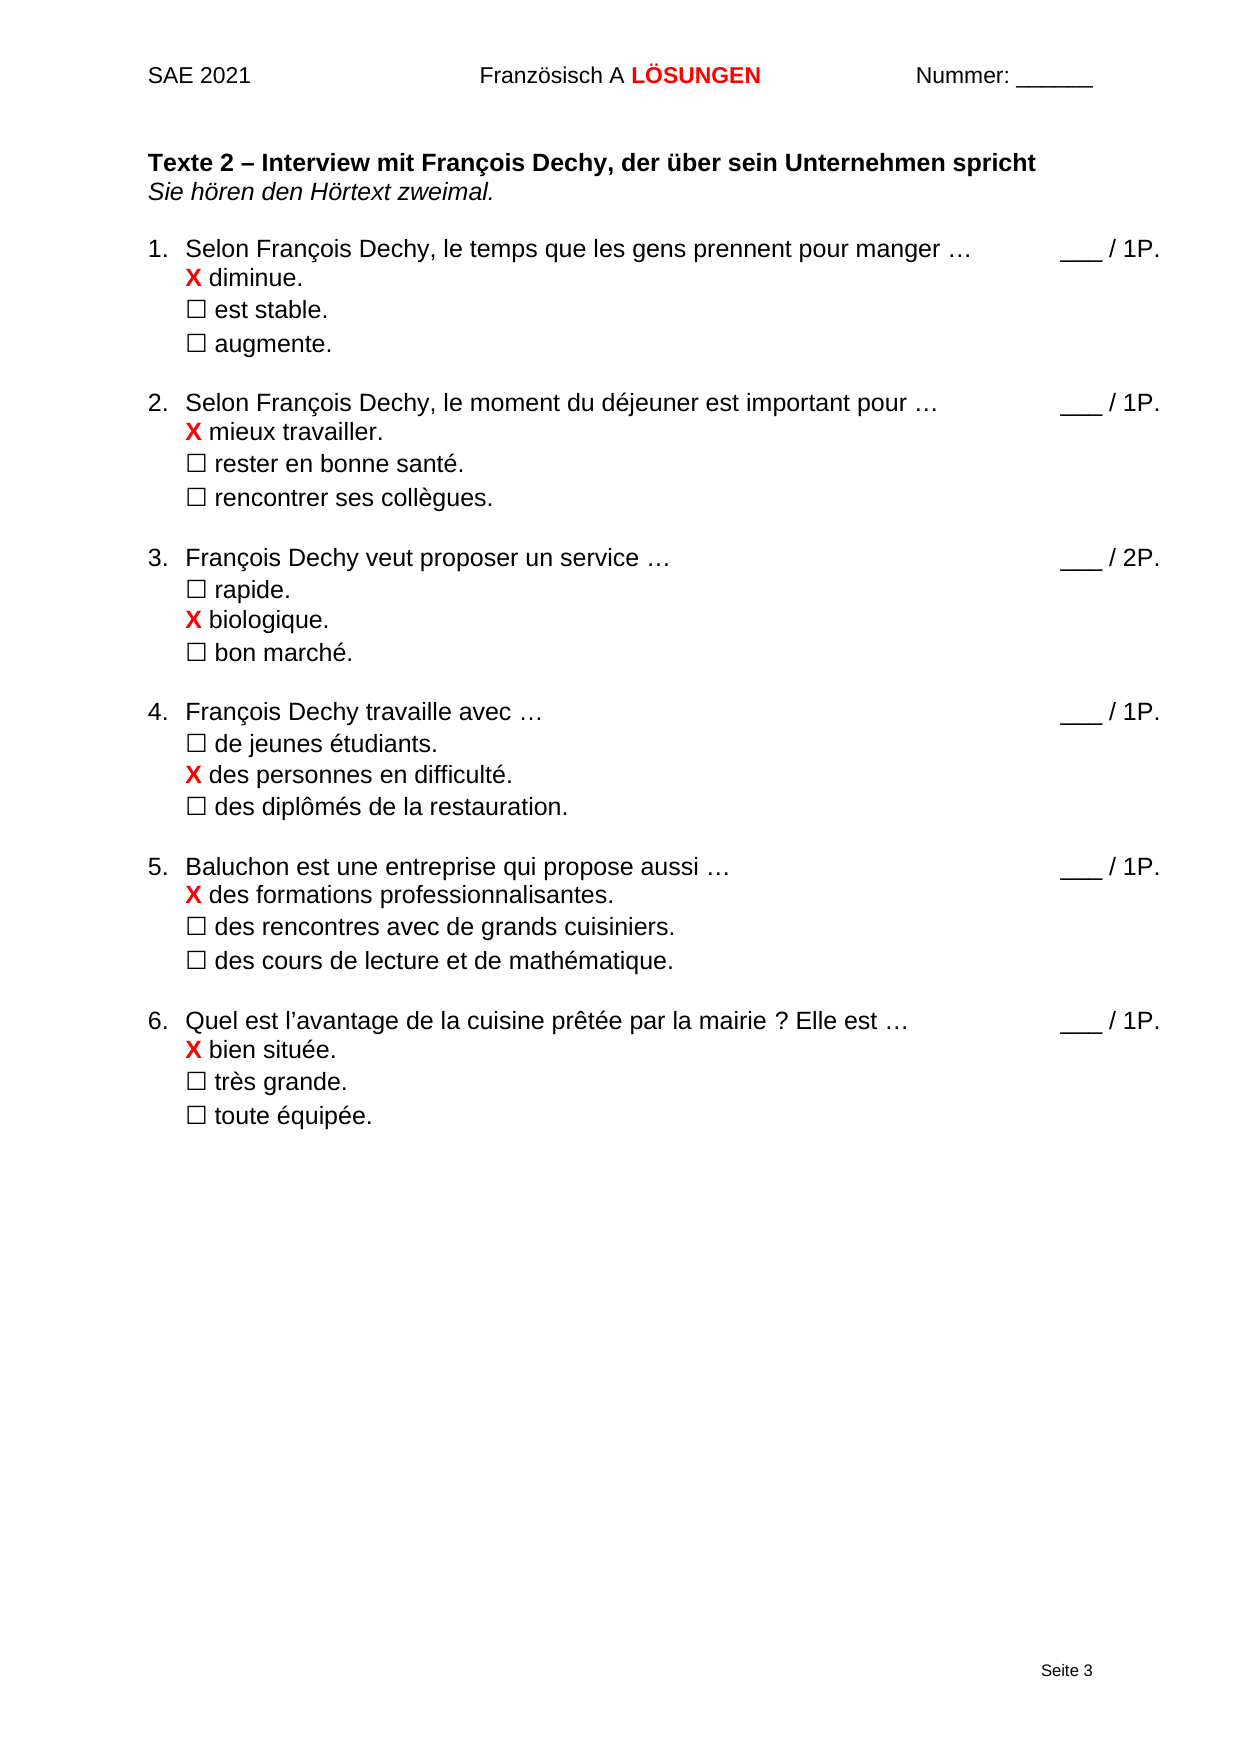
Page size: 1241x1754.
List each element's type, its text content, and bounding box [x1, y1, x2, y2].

text ☐ rencontrer ses collègues. [185, 480, 1167, 514]
list Baluchon est une entreprise qui propose aussi … ___ / 1P. [148, 851, 1167, 880]
text ☐ est stable. [185, 291, 1167, 326]
text ☐ des diplômés de la restauration. [185, 789, 1167, 823]
list François Dechy veut proposer un service … ___ / 2P. [148, 543, 1167, 571]
text ☐ toute équipée. [185, 1097, 1167, 1131]
text ☐ augmente. [185, 326, 1167, 359]
text ☐ rester en bonne santé. [185, 446, 1167, 480]
list Selon François Dechy, le moment du déjeuner est important pour … ___ / 1P. [148, 388, 1167, 417]
list François Dechy travaille avec … ___ / 1P. [148, 697, 1167, 726]
text X bien située. [185, 1034, 1167, 1063]
text ☐ des rencontres avec de grands cuisiniers. [185, 909, 1167, 943]
text Texte 2 – Interview mit François Dechy, der über sein Unternehmen spricht [148, 148, 1167, 176]
text ☐ de jeunes étudiants. [185, 726, 1167, 760]
text X mieux travailler. [185, 417, 1167, 446]
text ☐ très grande. [185, 1063, 1167, 1097]
list Selon François Dechy, le temps que les gens prennent pour manger … ___ / 1P. [148, 234, 1167, 263]
text ☐ des cours de lecture et de mathématique. [185, 943, 1167, 977]
text ☐ rapide. [185, 571, 1167, 606]
text Sie hören den Hörtext zweimal. [148, 176, 1167, 205]
text ☐ bon marché. [185, 634, 1167, 668]
list Quel est l’avantage de la cuisine prêtée par la mairie ? Elle est … ___ / 1P. [148, 1006, 1167, 1034]
text X biologique. [185, 606, 1167, 634]
text X des formations professionnalisantes. [185, 880, 1167, 909]
text X diminue. [185, 263, 1167, 291]
text X des personnes en difficulté. [185, 760, 1167, 789]
